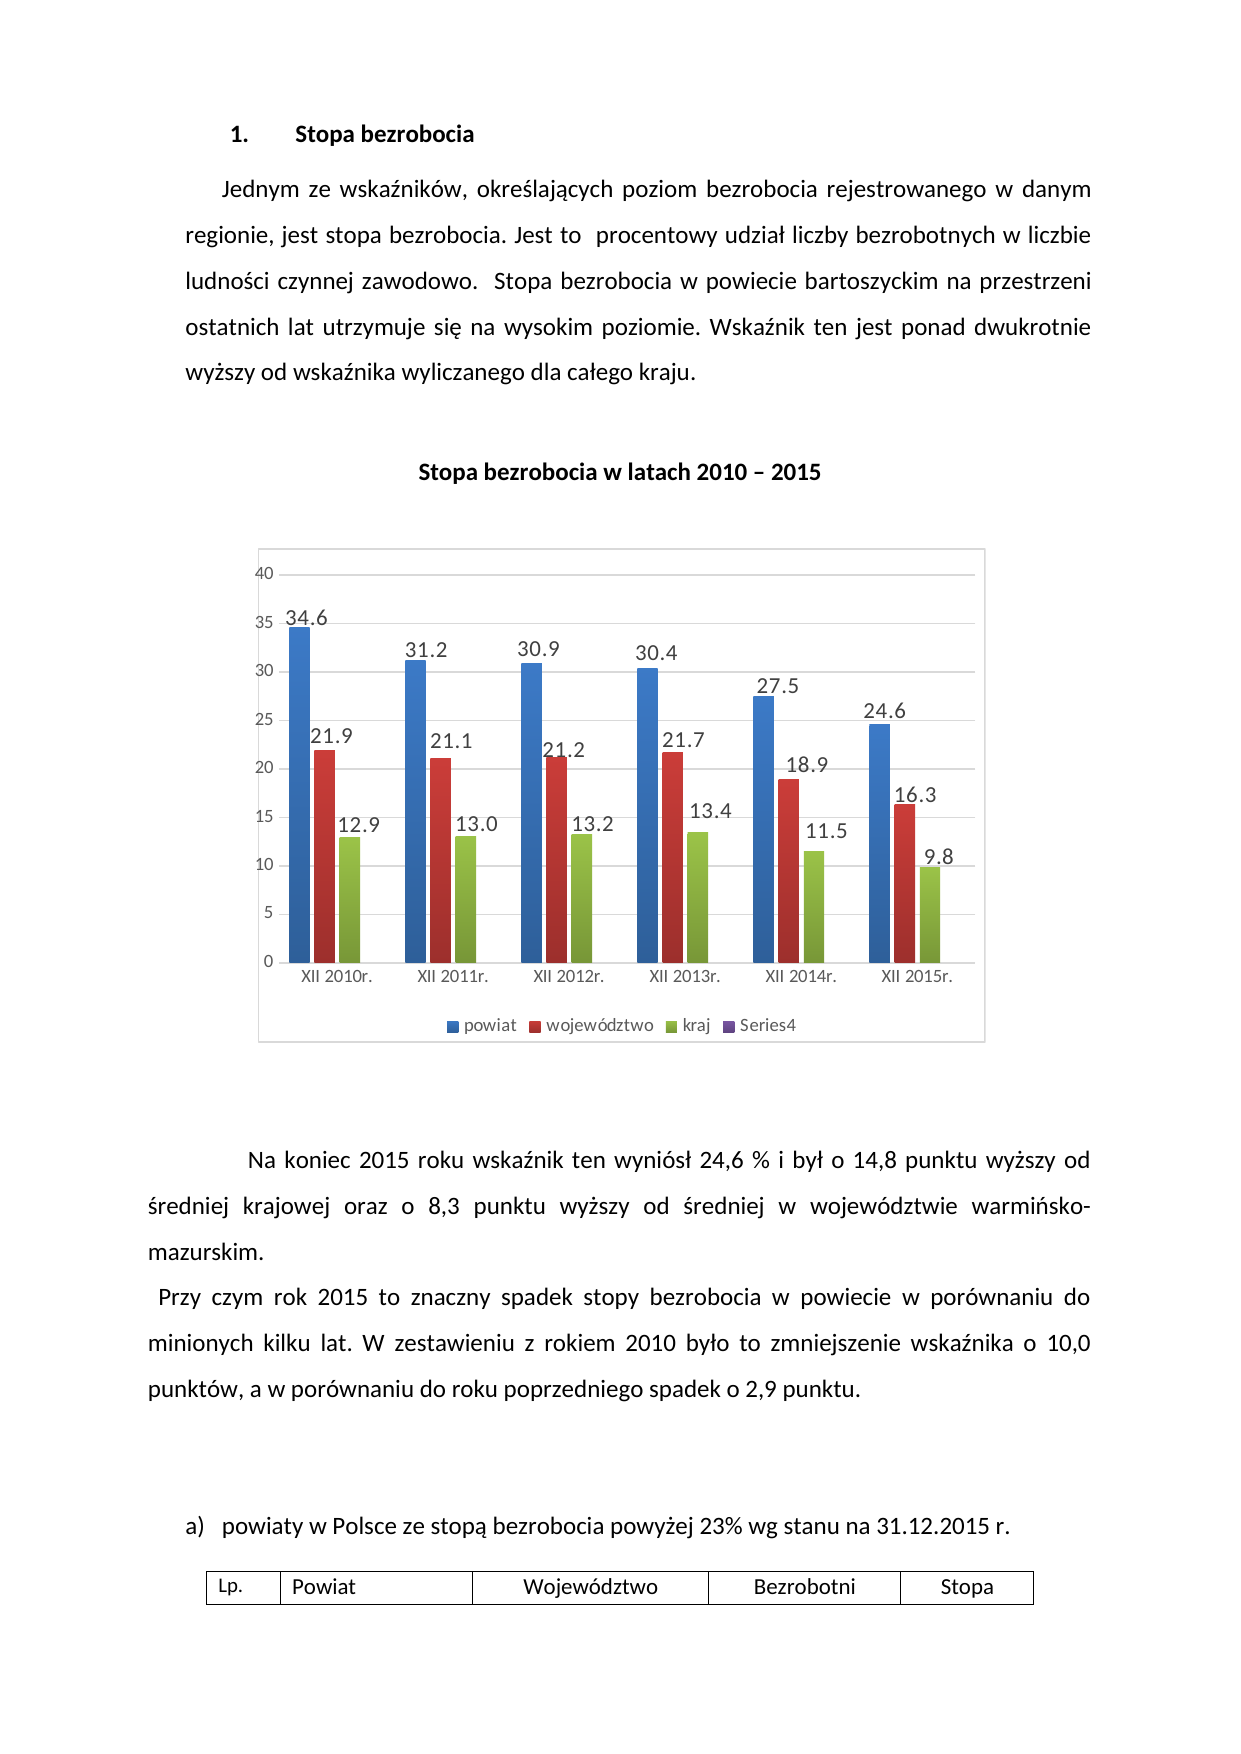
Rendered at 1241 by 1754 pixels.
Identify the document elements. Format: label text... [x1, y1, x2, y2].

table_header Stopa bezrobocia [901, 1572, 1033, 1604]
table_header Powiat [281, 1572, 472, 1604]
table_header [709, 1572, 900, 1604]
table_header Województwo [473, 1572, 708, 1604]
subtitle Stopa bezrobocia [185, 118, 1092, 149]
table_header Lp. [207, 1572, 280, 1604]
list powiaty w Polsce ze stopą bezrobocia powyżej 23% wg stanu na 31.12.2015 r. [185, 1510, 1092, 1541]
subtitle Na koniec 2015 roku wskaźnik ten wyniósł 24,6 % i był o 14,8 punktu wyższy od średniej krajowej oraz o 8,3 punktu wyższy od średniej w województwie warmińsko-mazurskim. [148, 1144, 1092, 1266]
subtitle Jednym ze wskaźników, określających poziom bezrobocia rejestrowanego w danym regionie, jest stopa bezrobocia. Jest to procentowy udział liczby bezrobotnych w liczbie ludności czynnej zawodowo. Stopa bezrobocia w powiecie bartoszyckim na przestrzeni ostatnich lat utrzymuje się na wysokim poziomie. Wskaźnik ten jest ponad dwukrotnie wyższy od wskaźnika wyliczanego dla całego kraju. [185, 174, 1092, 387]
subtitle Przy czym rok 2015 to znaczny spadek stopy bezrobocia w powiecie w porównaniu do minionych kilku lat. W zestawieniu z rokiem 2010 było to zmniejszenie wskaźnika o 10,0 punktów, a w porównaniu do roku poprzedniego spadek o 2,9 punktu. [148, 1281, 1092, 1403]
text Stopa bezrobocia w latach 2010 – 2015 [148, 456, 1092, 487]
